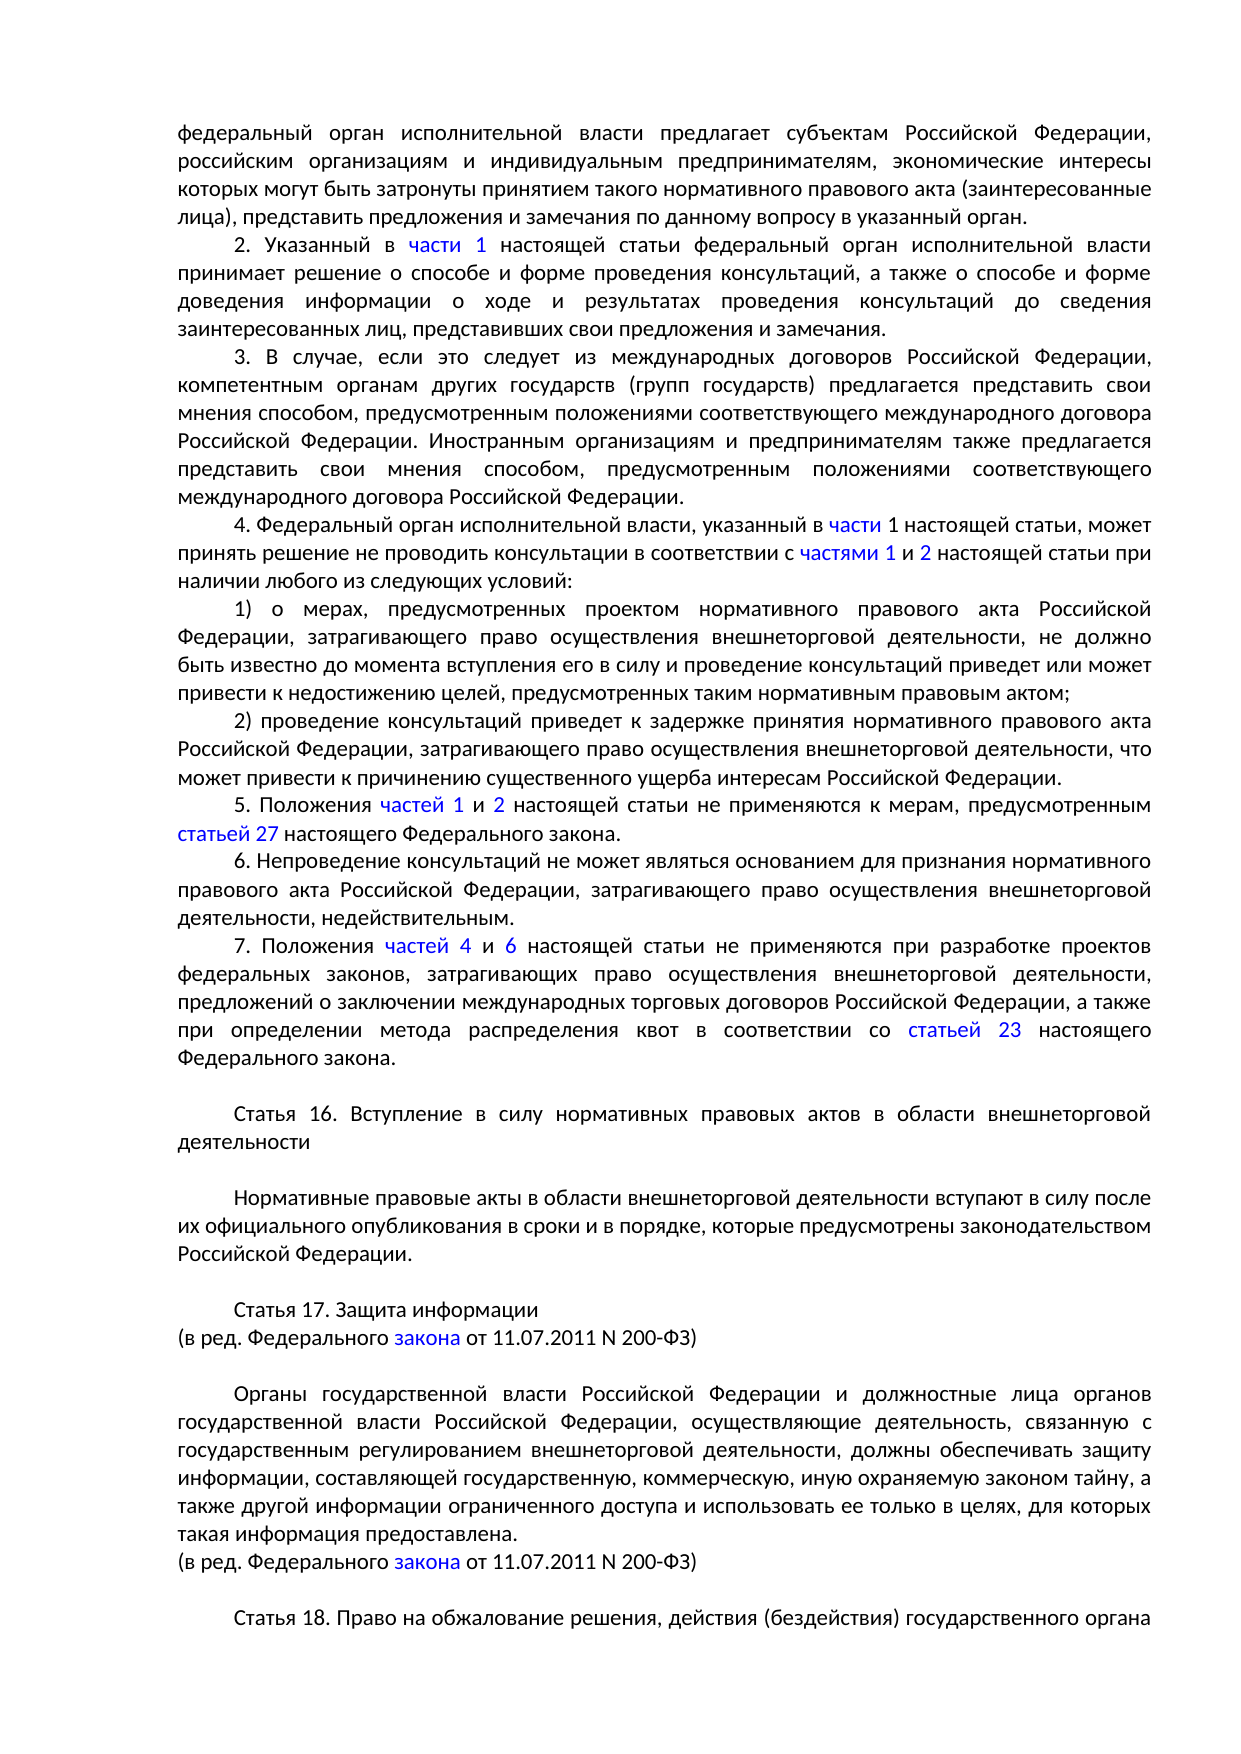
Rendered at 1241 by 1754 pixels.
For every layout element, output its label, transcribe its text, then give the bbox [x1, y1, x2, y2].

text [177, 1603, 1152, 1631]
text (в ред. Федерального закона от 11.07.2011 N 200-ФЗ) [177, 1323, 1152, 1351]
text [177, 118, 1152, 230]
text 2) проведение консультаций приведет к задержке принятия нормативного правового акта Российской Федерации, затрагивающего право осуществления внешнеторговой деятельности, что может привести к причинению существенного ущерба интересам Российской Федерации. [177, 707, 1152, 791]
text 6. Непроведение консультаций не может являться основанием для признания нормативного правового акта Российской Федерации, затрагивающего право осуществления внешнеторговой деятельности, недействительным. [177, 847, 1152, 931]
text Органы государственной власти Российской Федерации и должностные лица органов государственной власти Российской Федерации, осуществляющие деятельность, связанную с государственным регулированием внешнеторговой деятельности, должны обеспечивать защиту информации, составляющей государственную, коммерческую, иную охраняемую законом тайну, а также другой информации ограниченного доступа и использовать ее только в целях, для которых такая информация предоставлена. [177, 1379, 1152, 1547]
text 7. Положения частей 4 и 6 настоящей статьи не применяются при разработке проектов федеральных законов, затрагивающих право осуществления внешнеторговой деятельности, предложений о заключении международных торговых договоров Российской Федерации, а также при определении метода распределения квот в соответствии со статьей 23 настоящего Федерального закона. [177, 931, 1152, 1071]
text 5. Положения частей 1 и 2 настоящей статьи не применяются к мерам, предусмотренным статьей 27 настоящего Федерального закона. [177, 791, 1152, 847]
text 3. В случае, если это следует из международных договоров Российской Федерации, компетентным органам других государств (групп государств) предлагается представить свои мнения способом, предусмотренным положениями соответствующего международного договора Российской Федерации. Иностранным организациям и предпринимателям также предлагается представить свои мнения способом, предусмотренным положениями соответствующего международного договора Российской Федерации. [177, 342, 1152, 510]
text (в ред. Федерального закона от 11.07.2011 N 200-ФЗ) [177, 1547, 1152, 1575]
text 2. Указанный в части 1 настоящей статьи федеральный орган исполнительной власти принимает решение о способе и форме проведения консультаций, а также о способе и форме доведения информации о ходе и результатах проведения консультаций до сведения заинтересованных лиц, представивших свои предложения и замечания. [177, 230, 1152, 342]
text Нормативные правовые акты в области внешнеторговой деятельности вступают в силу после их официального опубликования в сроки и в порядке, которые предусмотрены законодательством Российской Федерации. [177, 1183, 1152, 1267]
text Статья 16. Вступление в силу нормативных правовых актов в области внешнеторговой деятельности [177, 1099, 1152, 1155]
text Статья 17. Защита информации [177, 1295, 1152, 1323]
text 1) о мерах, предусмотренных проектом нормативного правового акта Российской Федерации, затрагивающего право осуществления внешнеторговой деятельности, не должно быть известно до момента вступления его в силу и проведение консультаций приведет или может привести к недостижению целей, предусмотренных таким нормативным правовым актом; [177, 594, 1152, 707]
text 4. Федеральный орган исполнительной власти, указанный в части 1 настоящей статьи, может принять решение не проводить консультации в соответствии с частями 1 и 2 настоящей статьи при наличии любого из следующих условий: [177, 510, 1152, 594]
